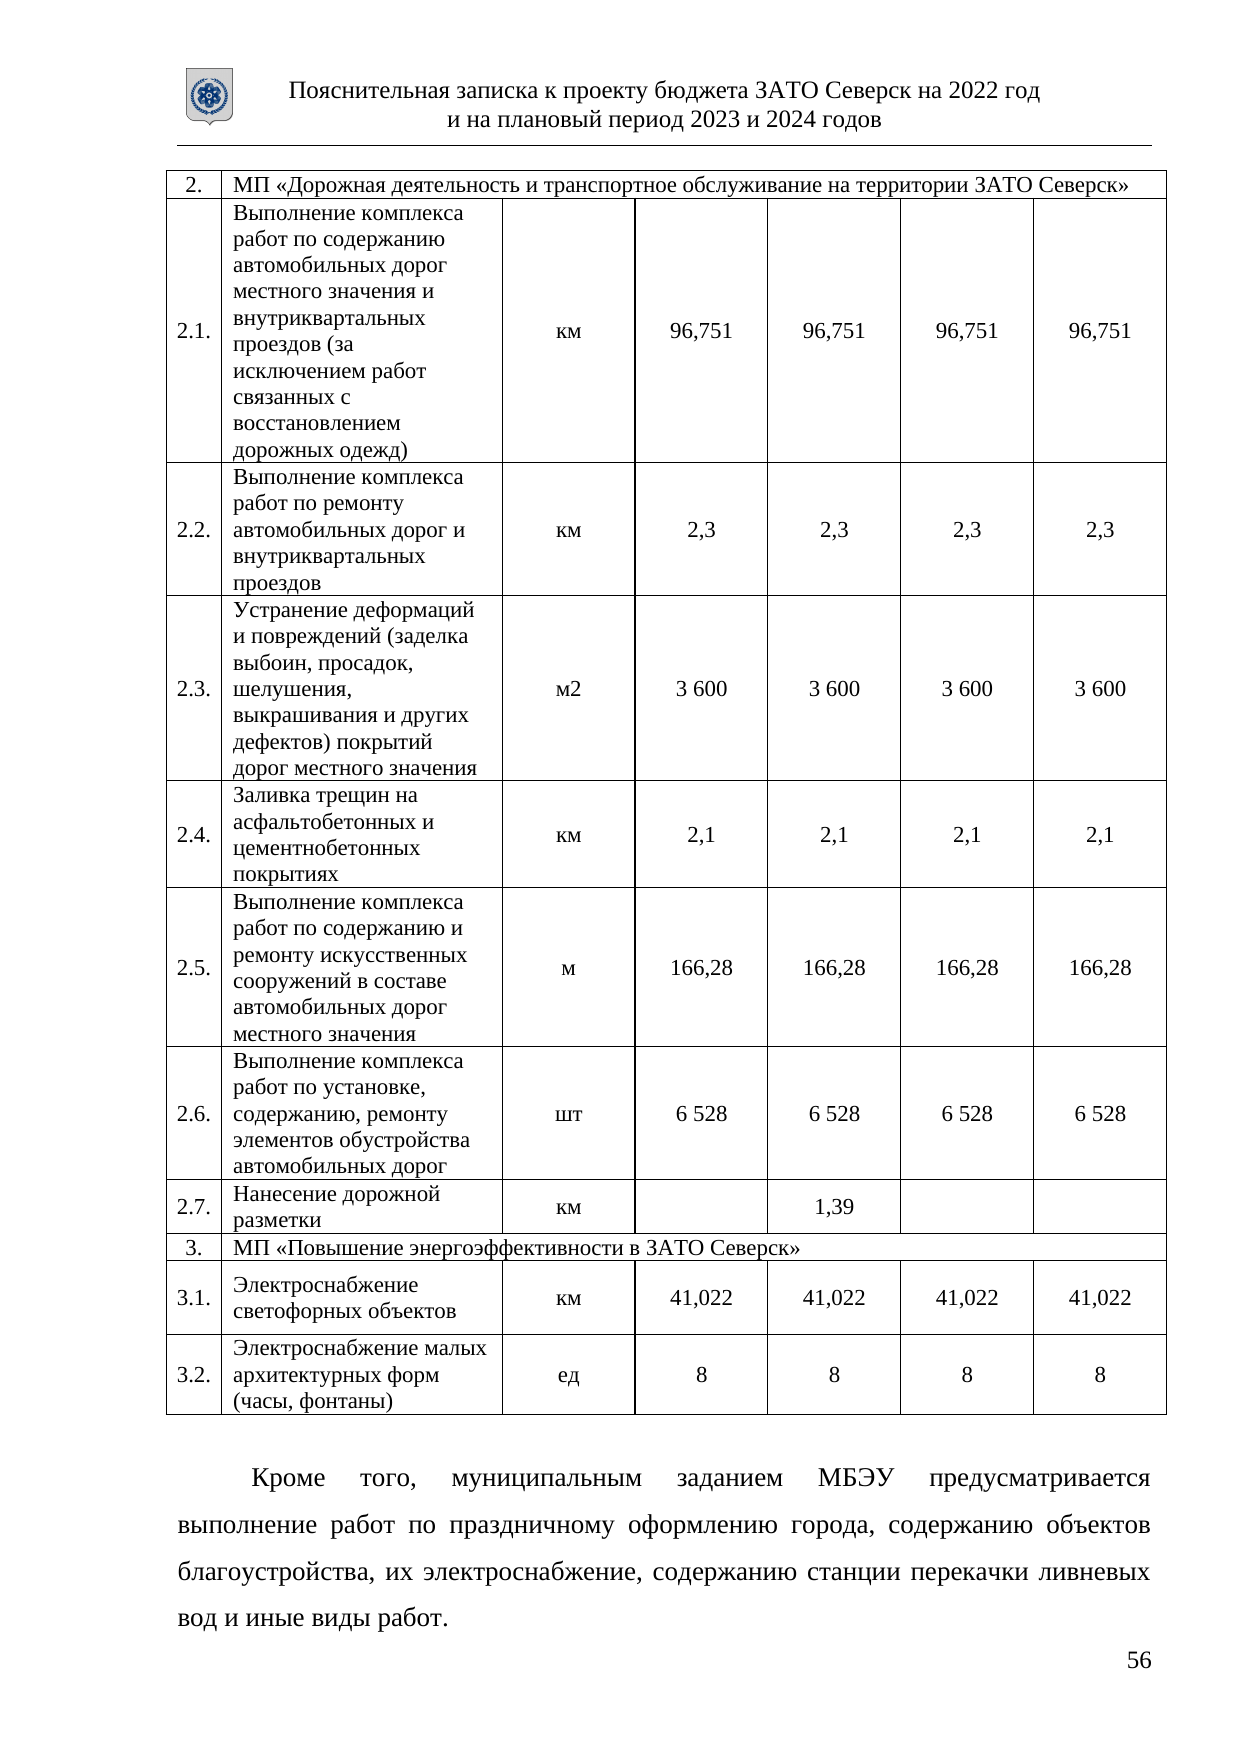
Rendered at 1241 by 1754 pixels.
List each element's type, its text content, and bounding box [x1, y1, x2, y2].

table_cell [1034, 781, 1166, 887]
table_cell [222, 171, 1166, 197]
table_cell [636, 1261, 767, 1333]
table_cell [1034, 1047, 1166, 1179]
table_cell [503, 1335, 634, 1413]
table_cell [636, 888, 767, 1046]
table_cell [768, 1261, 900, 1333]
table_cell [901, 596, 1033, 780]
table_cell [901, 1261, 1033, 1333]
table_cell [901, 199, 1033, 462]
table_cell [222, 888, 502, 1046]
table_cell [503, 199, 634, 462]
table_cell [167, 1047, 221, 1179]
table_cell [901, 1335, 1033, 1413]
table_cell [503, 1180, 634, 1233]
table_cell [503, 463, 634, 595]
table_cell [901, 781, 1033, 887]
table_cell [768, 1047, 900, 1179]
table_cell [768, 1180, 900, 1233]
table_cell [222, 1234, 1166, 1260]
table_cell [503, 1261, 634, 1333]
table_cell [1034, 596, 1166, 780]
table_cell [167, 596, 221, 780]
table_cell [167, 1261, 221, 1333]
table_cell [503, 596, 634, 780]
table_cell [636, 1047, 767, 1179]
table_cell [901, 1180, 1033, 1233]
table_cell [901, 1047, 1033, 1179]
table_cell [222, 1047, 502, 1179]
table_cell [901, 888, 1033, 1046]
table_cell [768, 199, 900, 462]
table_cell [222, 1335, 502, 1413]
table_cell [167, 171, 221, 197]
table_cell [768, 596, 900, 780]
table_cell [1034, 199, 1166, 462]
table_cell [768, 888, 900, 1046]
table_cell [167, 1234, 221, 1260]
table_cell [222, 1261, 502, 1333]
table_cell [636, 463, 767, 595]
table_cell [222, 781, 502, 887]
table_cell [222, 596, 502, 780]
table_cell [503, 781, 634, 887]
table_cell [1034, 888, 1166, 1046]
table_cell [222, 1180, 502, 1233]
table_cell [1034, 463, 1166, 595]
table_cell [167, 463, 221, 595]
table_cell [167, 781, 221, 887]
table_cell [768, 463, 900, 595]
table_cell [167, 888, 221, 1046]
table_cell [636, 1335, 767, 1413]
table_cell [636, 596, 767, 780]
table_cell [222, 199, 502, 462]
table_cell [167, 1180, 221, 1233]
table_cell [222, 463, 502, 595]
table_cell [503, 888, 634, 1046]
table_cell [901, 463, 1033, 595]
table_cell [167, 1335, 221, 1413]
text Кроме того, муниципальным заданием МБЭУ предусматривается выполнение работ по праздничному оформлению города, содержанию объектов благоустройства, их электроснабжение, содержанию станции перекачки ливневых вод и иные виды работ. [177, 1461, 1152, 1632]
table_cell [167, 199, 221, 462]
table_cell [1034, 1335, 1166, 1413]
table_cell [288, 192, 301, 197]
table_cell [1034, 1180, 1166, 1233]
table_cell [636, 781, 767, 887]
picture [186, 68, 233, 126]
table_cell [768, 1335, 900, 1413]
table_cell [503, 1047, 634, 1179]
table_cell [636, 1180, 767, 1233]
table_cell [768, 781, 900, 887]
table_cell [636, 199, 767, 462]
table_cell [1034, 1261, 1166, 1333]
